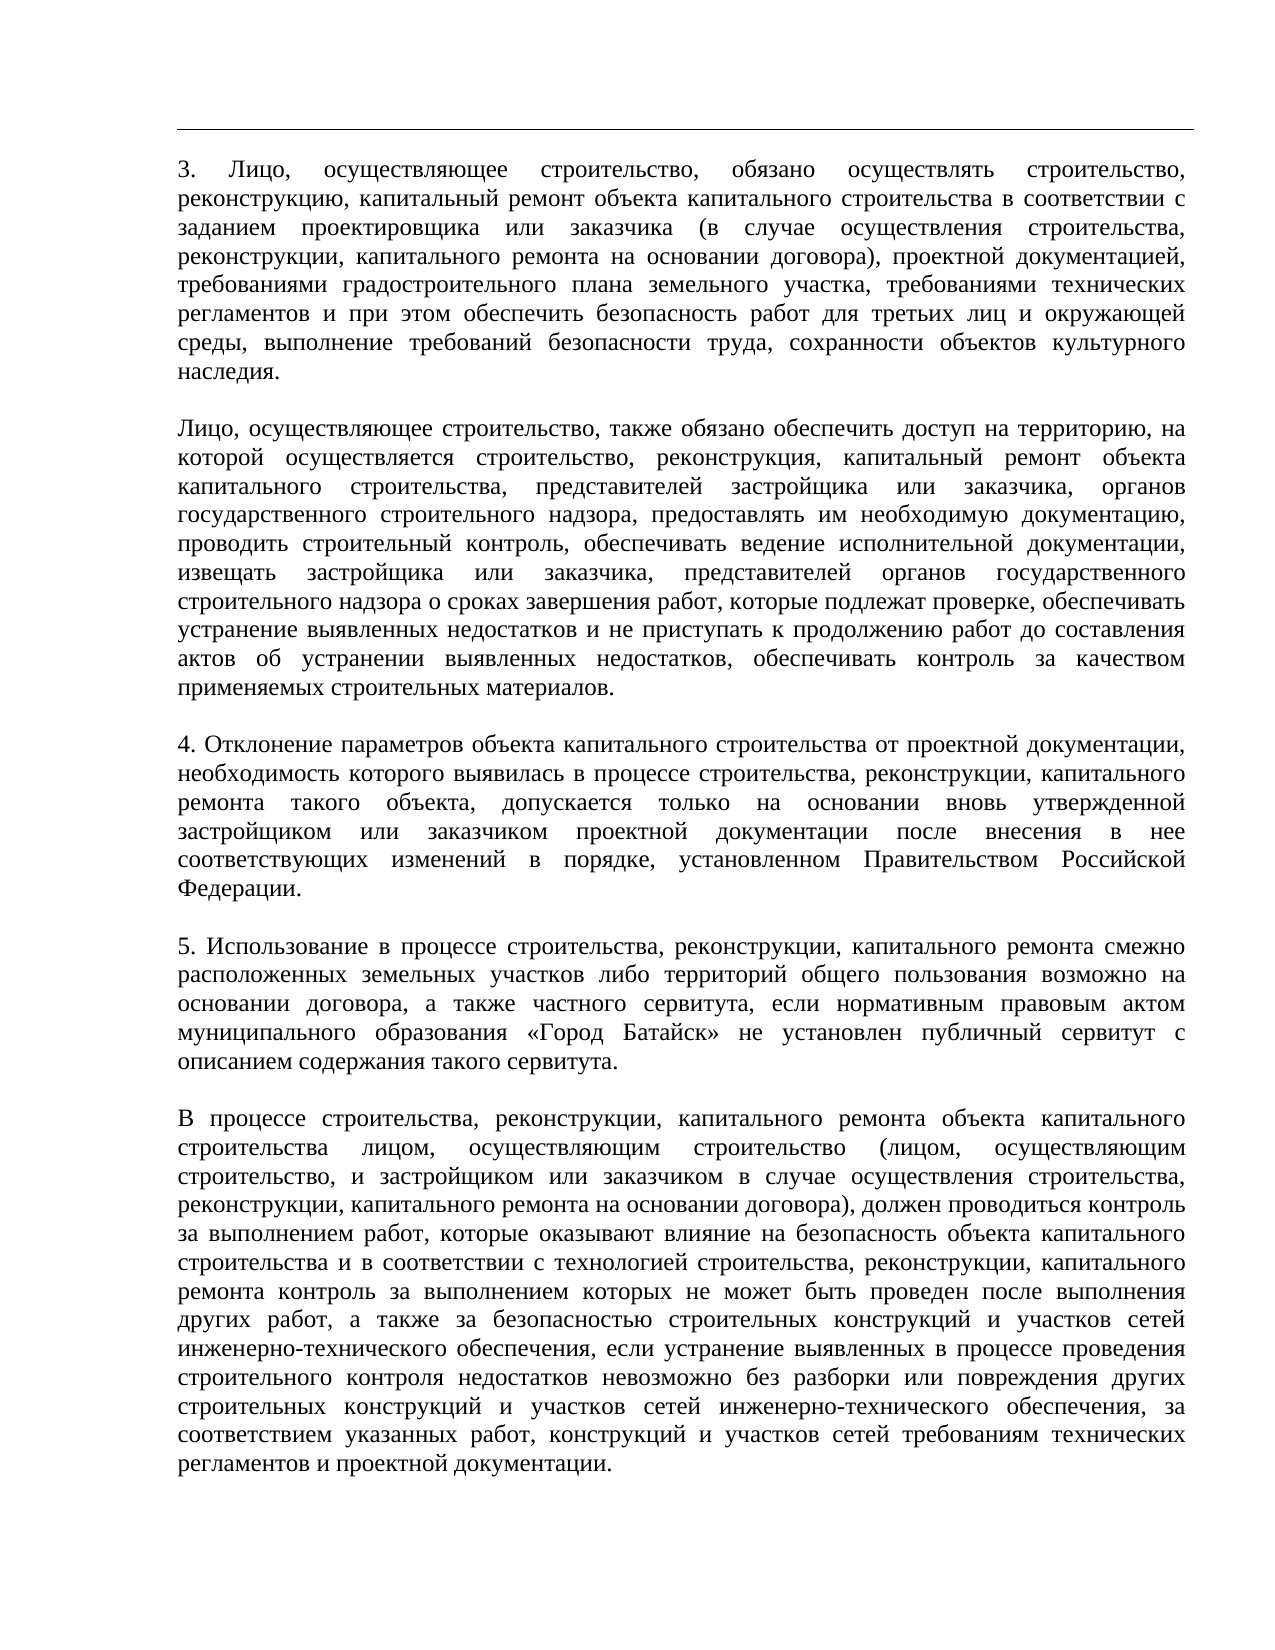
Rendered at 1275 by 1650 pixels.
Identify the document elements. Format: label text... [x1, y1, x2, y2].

text 3. Лицо, осуществляющее строительство, обязано осуществлять строительство, реконструкцию, капитальный ремонт объекта капитального строительства в соответствии с заданием проектировщика или заказчика (в случае осуществления строительства, реконструкции, капитального ремонта на основании договора), проектной документацией, требованиями градостроительного плана земельного участка, требованиями технических регламентов и при этом обеспечить безопасность работ для третьих лиц и окружающей среды, выполнение требований безопасности труда, сохранности объектов культурного наследия. [177, 154, 1186, 384]
text Лицо, осуществляющее строительство, также обязано обеспечить доступ на территорию, на которой осуществляется строительство, реконструкция, капитальный ремонт объекта капитального строительства, представителей застройщика или заказчика, органов государственного строительного надзора, предоставлять им необходимую документацию, проводить строительный контроль, обеспечивать ведение исполнительной документации, извещать застройщика или заказчика, представителей органов государственного строительного надзора о сроках завершения работ, которые подлежат проверке, обеспечивать устранение выявленных недостатков и не приступать к продолжению работ до составления актов об устранении выявленных недостатков, обеспечивать контроль за качеством применяемых строительных материалов. [177, 413, 1186, 701]
text 4. Отклонение параметров объекта капитального строительства от проектной документации, необходимость которого выявилась в процессе строительства, реконструкции, капитального ремонта такого объекта, допускается только на основании вновь утвержденной застройщиком или заказчиком проектной документации после внесения в нее соответствующих изменений в порядке, установленном Правительством Российской Федерации. [177, 729, 1186, 902]
text В процессе строительства, реконструкции, капитального ремонта объекта капитального строительства лицом, осуществляющим строительство (лицом, осуществляющим строительство, и застройщиком или заказчиком в случае осуществления строительства, реконструкции, капитального ремонта на основании договора), должен проводиться контроль за выполнением работ, которые оказывают влияние на безопасность объекта капитального строительства и в соответствии с технологией строительства, реконструкции, капитального ремонта контроль за выполнением которых не может быть проведен после выполнения других работ, а также за безопасностью строительных конструкций и участков сетей инженерно-технического обеспечения, если устранение выявленных в процессе проведения строительного контроля недостатков невозможно без разборки или повреждения других строительных конструкций и участков сетей инженерно-технического обеспечения, за соответствием указанных работ, конструкций и участков сетей требованиям технических регламентов и проектной документации. [177, 1103, 1186, 1477]
text 5. Использование в процессе строительства, реконструкции, капитального ремонта смежно расположенных земельных участков либо территорий общего пользования возможно на основании договора, а также частного сервитута, если нормативным правовым актом муниципального образования «Город Батайск» не установлен публичный сервитут с описанием содержания такого сервитута. [177, 931, 1186, 1074]
